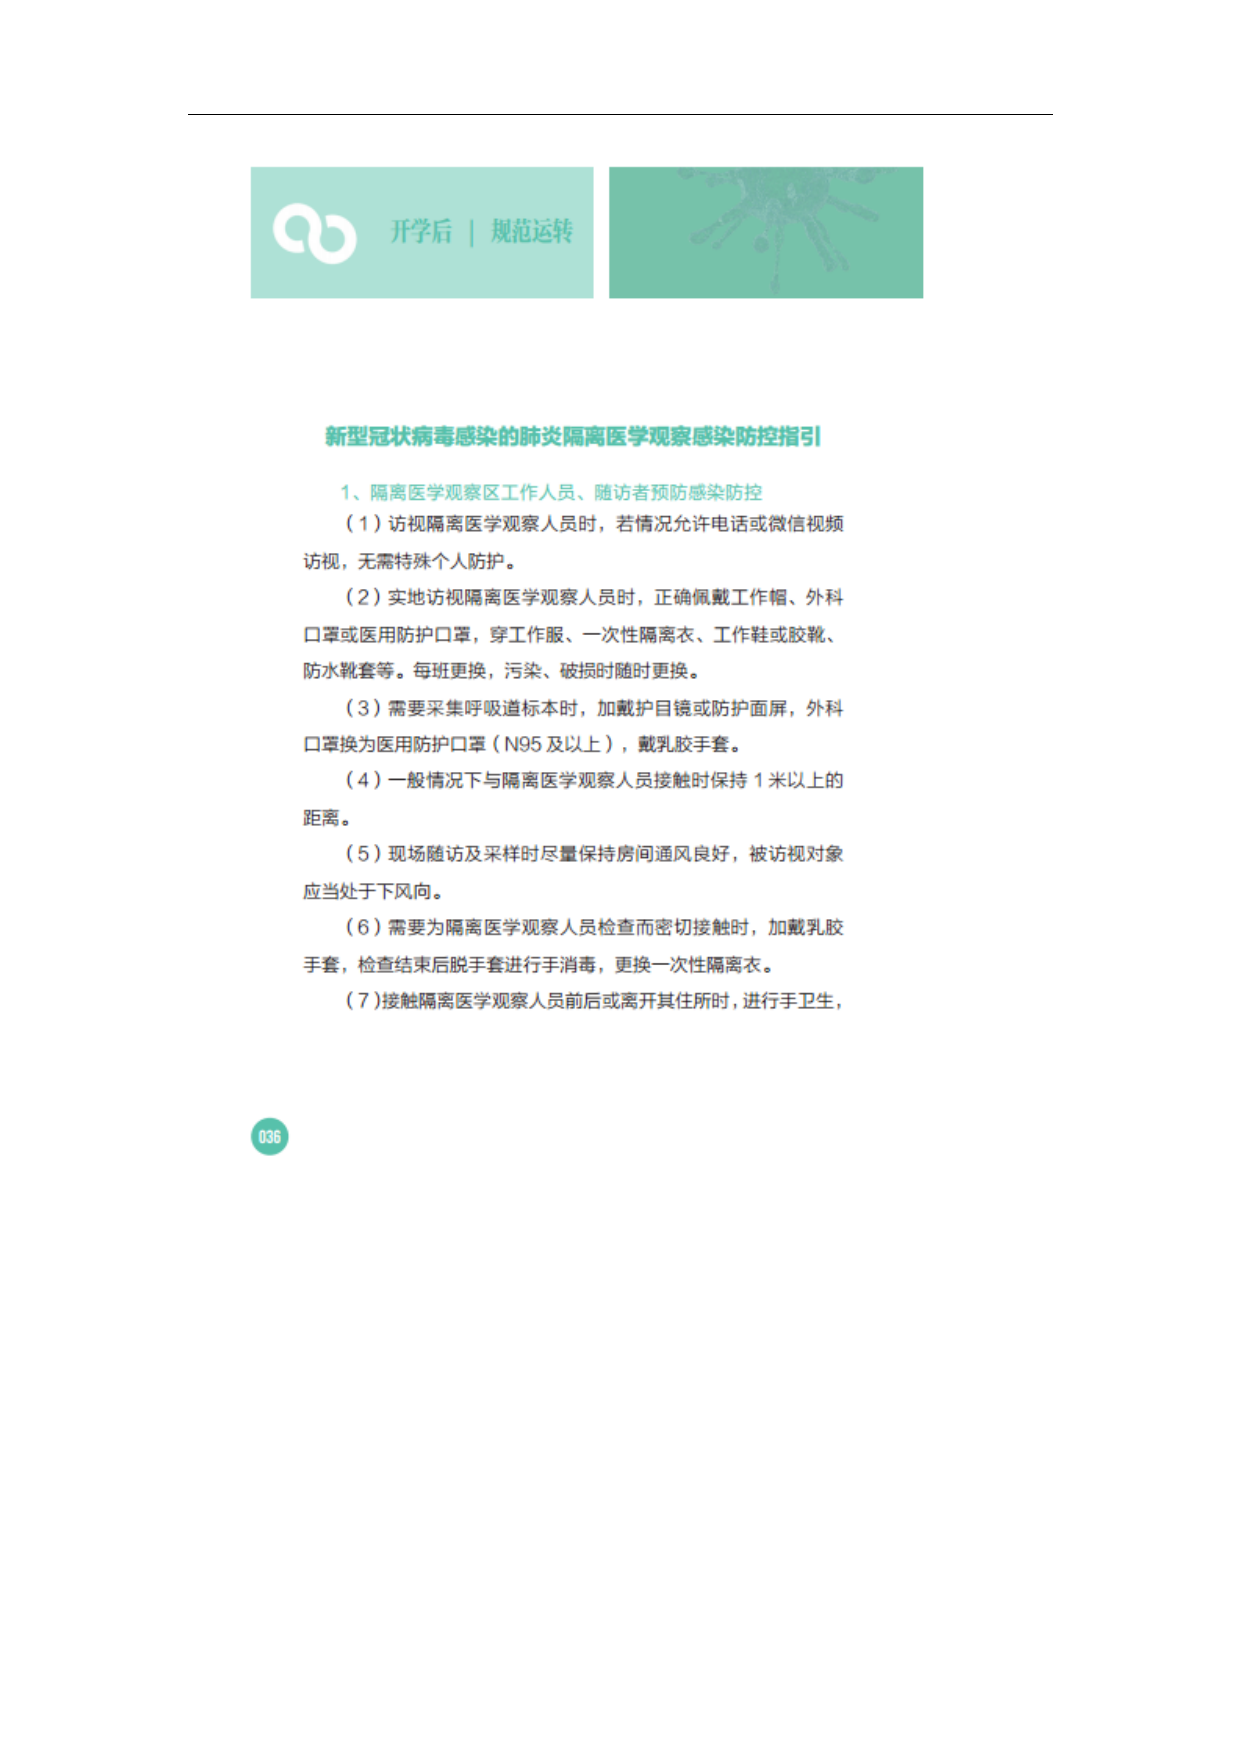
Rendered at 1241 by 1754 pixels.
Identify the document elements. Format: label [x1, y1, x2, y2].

picture [187, 162, 924, 1159]
